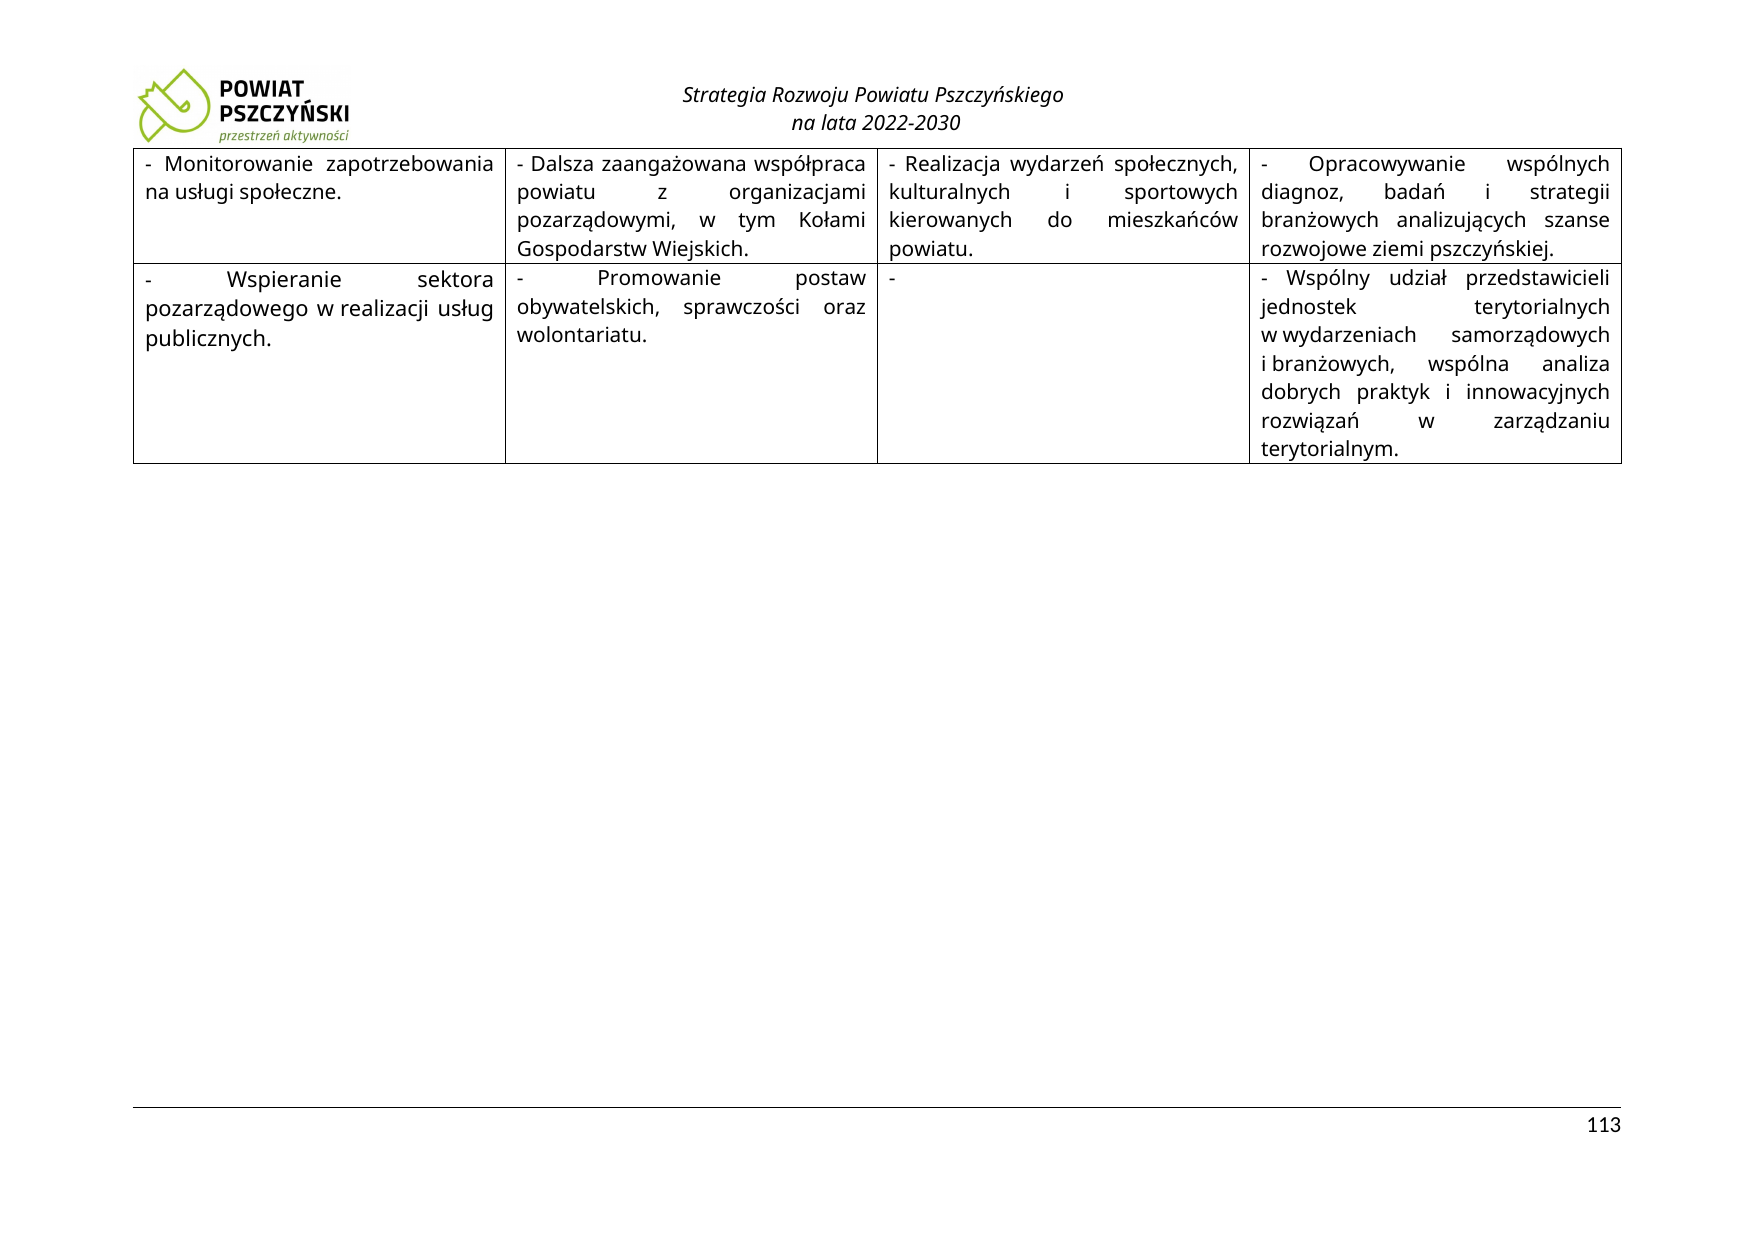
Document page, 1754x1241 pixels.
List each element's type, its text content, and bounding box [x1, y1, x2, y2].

picture [133, 65, 352, 148]
table_cell - Monitorowanie zapotrzebowania na usługi społeczne. [134, 149, 505, 262]
table_cell - Wspieranie sektora pozarządowego w realizacji usług publicznych. [134, 264, 505, 463]
table_cell - Dalsza zaangażowana współpraca powiatu z organizacjami pozarządowymi, w tym Kołami Gospodarstw Wiejskich. [506, 149, 877, 262]
table_cell - Realizacja wydarzeń społecznych, kulturalnych i sportowych kierowanych do mieszkańców powiatu. [878, 149, 1249, 262]
table_cell - [878, 264, 1249, 463]
table_cell - Opracowywanie wspólnych diagnoz, badań i strategii branżowych analizujących szanse rozwojowe ziemi pszczyńskiej. [1250, 149, 1621, 262]
table_cell - Promowanie postaw obywatelskich, sprawczości oraz wolontariatu. [506, 264, 877, 463]
table_cell - Wspólny udział przedstawicieli jednostek terytorialnych w wydarzeniach samorządowych i branżowych, wspólna analiza dobrych praktyk i innowacyjnych rozwiązań w zarządzaniu terytorialnym. [1250, 264, 1621, 463]
